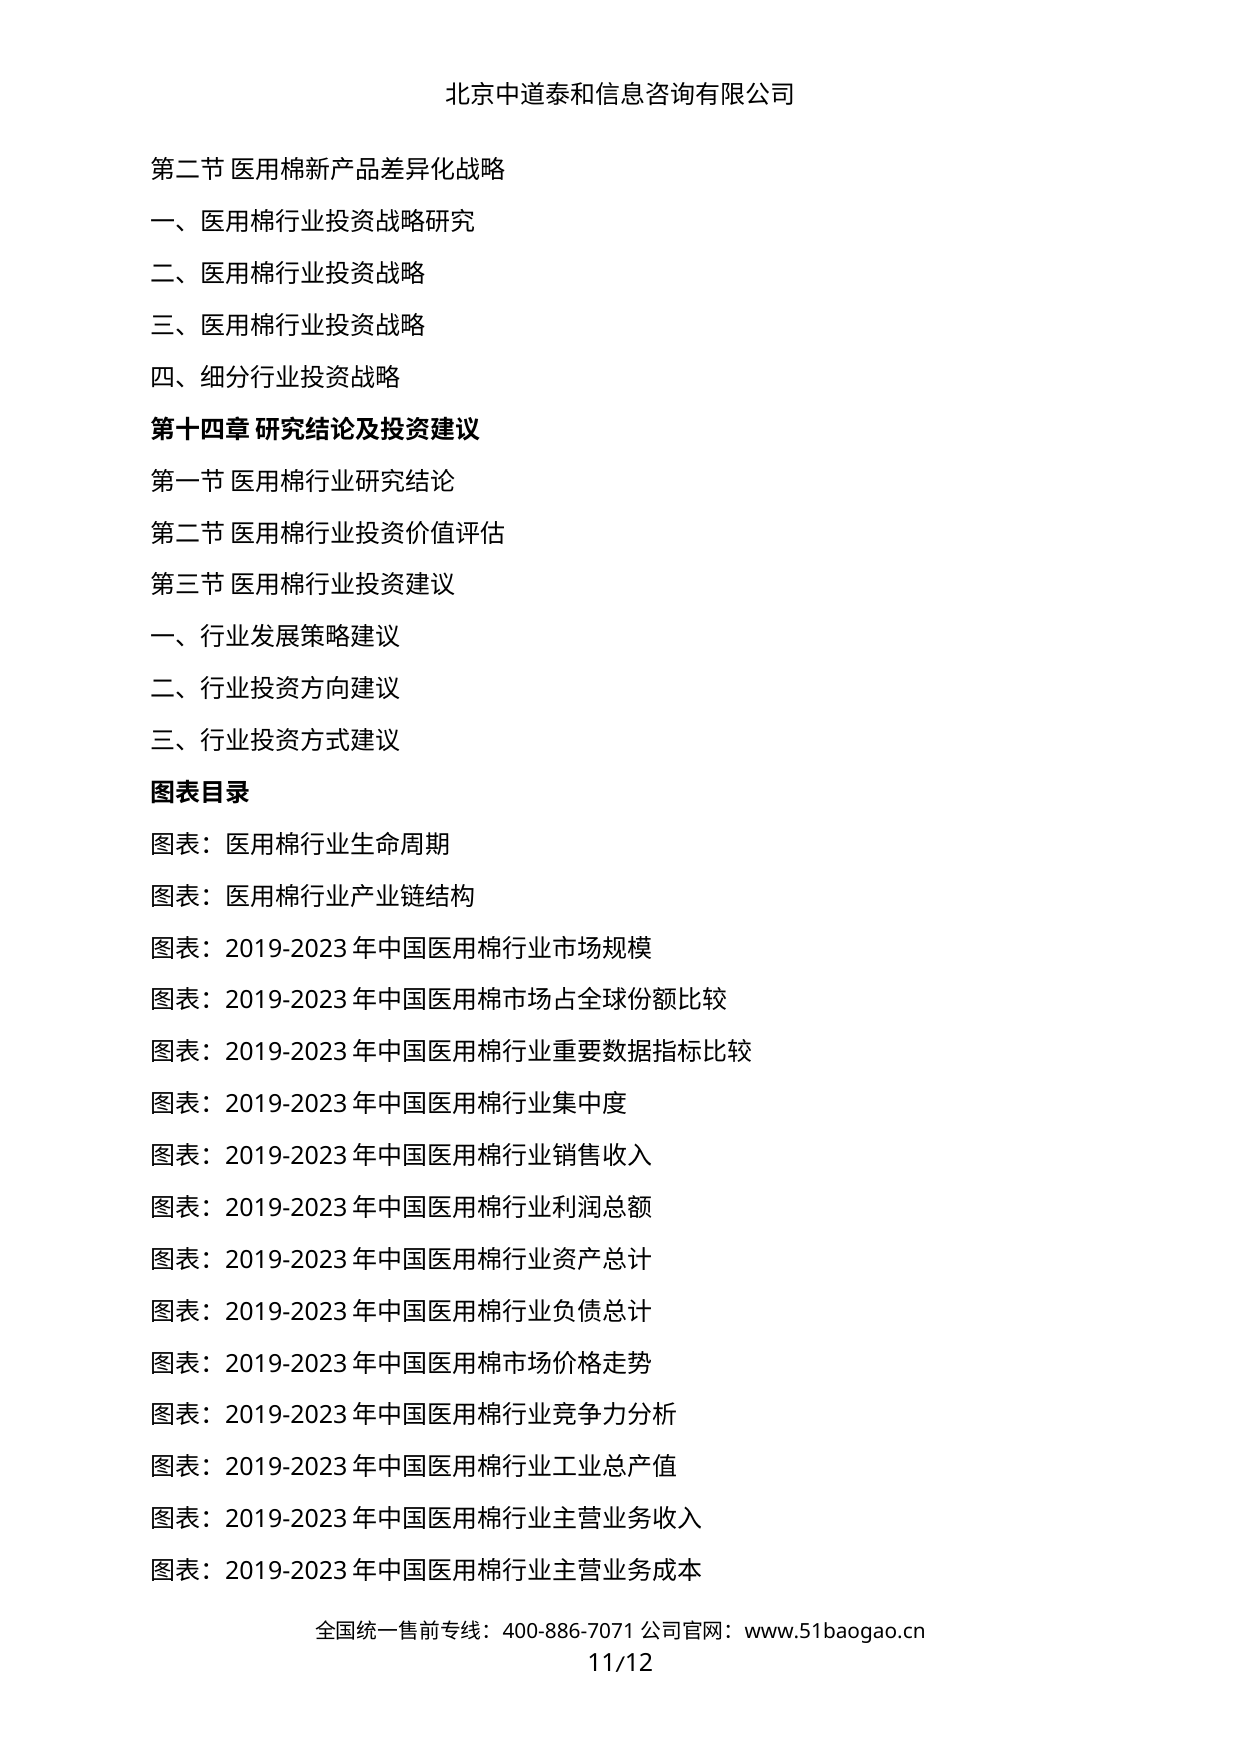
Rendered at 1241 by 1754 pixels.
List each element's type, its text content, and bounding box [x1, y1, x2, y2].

text 第十四章 研究结论及投资建议 [150, 409, 1090, 446]
text 图表：医用棉行业产业链结构 [150, 876, 1090, 912]
text 一、行业发展策略建议 [150, 617, 1090, 653]
text 图表：2019-2023年中国医用棉行业竞争力分析 [150, 1395, 1090, 1431]
text 第二节 医用棉新产品差异化战略 [150, 150, 1090, 186]
text 第二节 医用棉行业投资价值评估 [150, 513, 1090, 549]
text 图表：2019-2023年中国医用棉行业负债总计 [150, 1291, 1090, 1327]
text 图表：2019-2023年中国医用棉行业销售收入 [150, 1136, 1090, 1172]
text 图表：2019-2023年中国医用棉行业主营业务成本 [150, 1551, 1090, 1587]
text 图表：2019-2023年中国医用棉行业利润总额 [150, 1187, 1090, 1224]
text 三、医用棉行业投资战略 [150, 306, 1090, 342]
text 图表：2019-2023年中国医用棉行业工业总产值 [150, 1447, 1090, 1483]
text 图表：医用棉行业生命周期 [150, 824, 1090, 861]
text 二、行业投资方向建议 [150, 669, 1090, 705]
text 图表目录 [150, 772, 1090, 809]
text 四、细分行业投资战略 [150, 357, 1090, 394]
text 图表：2019-2023年中国医用棉行业集中度 [150, 1084, 1090, 1120]
text 图表：2019-2023年中国医用棉行业重要数据指标比较 [150, 1032, 1090, 1068]
text 图表：2019-2023年中国医用棉行业市场规模 [150, 928, 1090, 964]
text 第一节 医用棉行业研究结论 [150, 461, 1090, 497]
text 三、行业投资方式建议 [150, 721, 1090, 757]
text 一、医用棉行业投资战略研究 [150, 202, 1090, 238]
text 图表：2019-2023年中国医用棉行业资产总计 [150, 1239, 1090, 1276]
text 图表：2019-2023年中国医用棉市场价格走势 [150, 1343, 1090, 1379]
text 第三节 医用棉行业投资建议 [150, 565, 1090, 601]
text 图表：2019-2023年中国医用棉行业主营业务收入 [150, 1499, 1090, 1535]
text 二、医用棉行业投资战略 [150, 254, 1090, 290]
text 图表：2019-2023年中国医用棉市场占全球份额比较 [150, 980, 1090, 1016]
